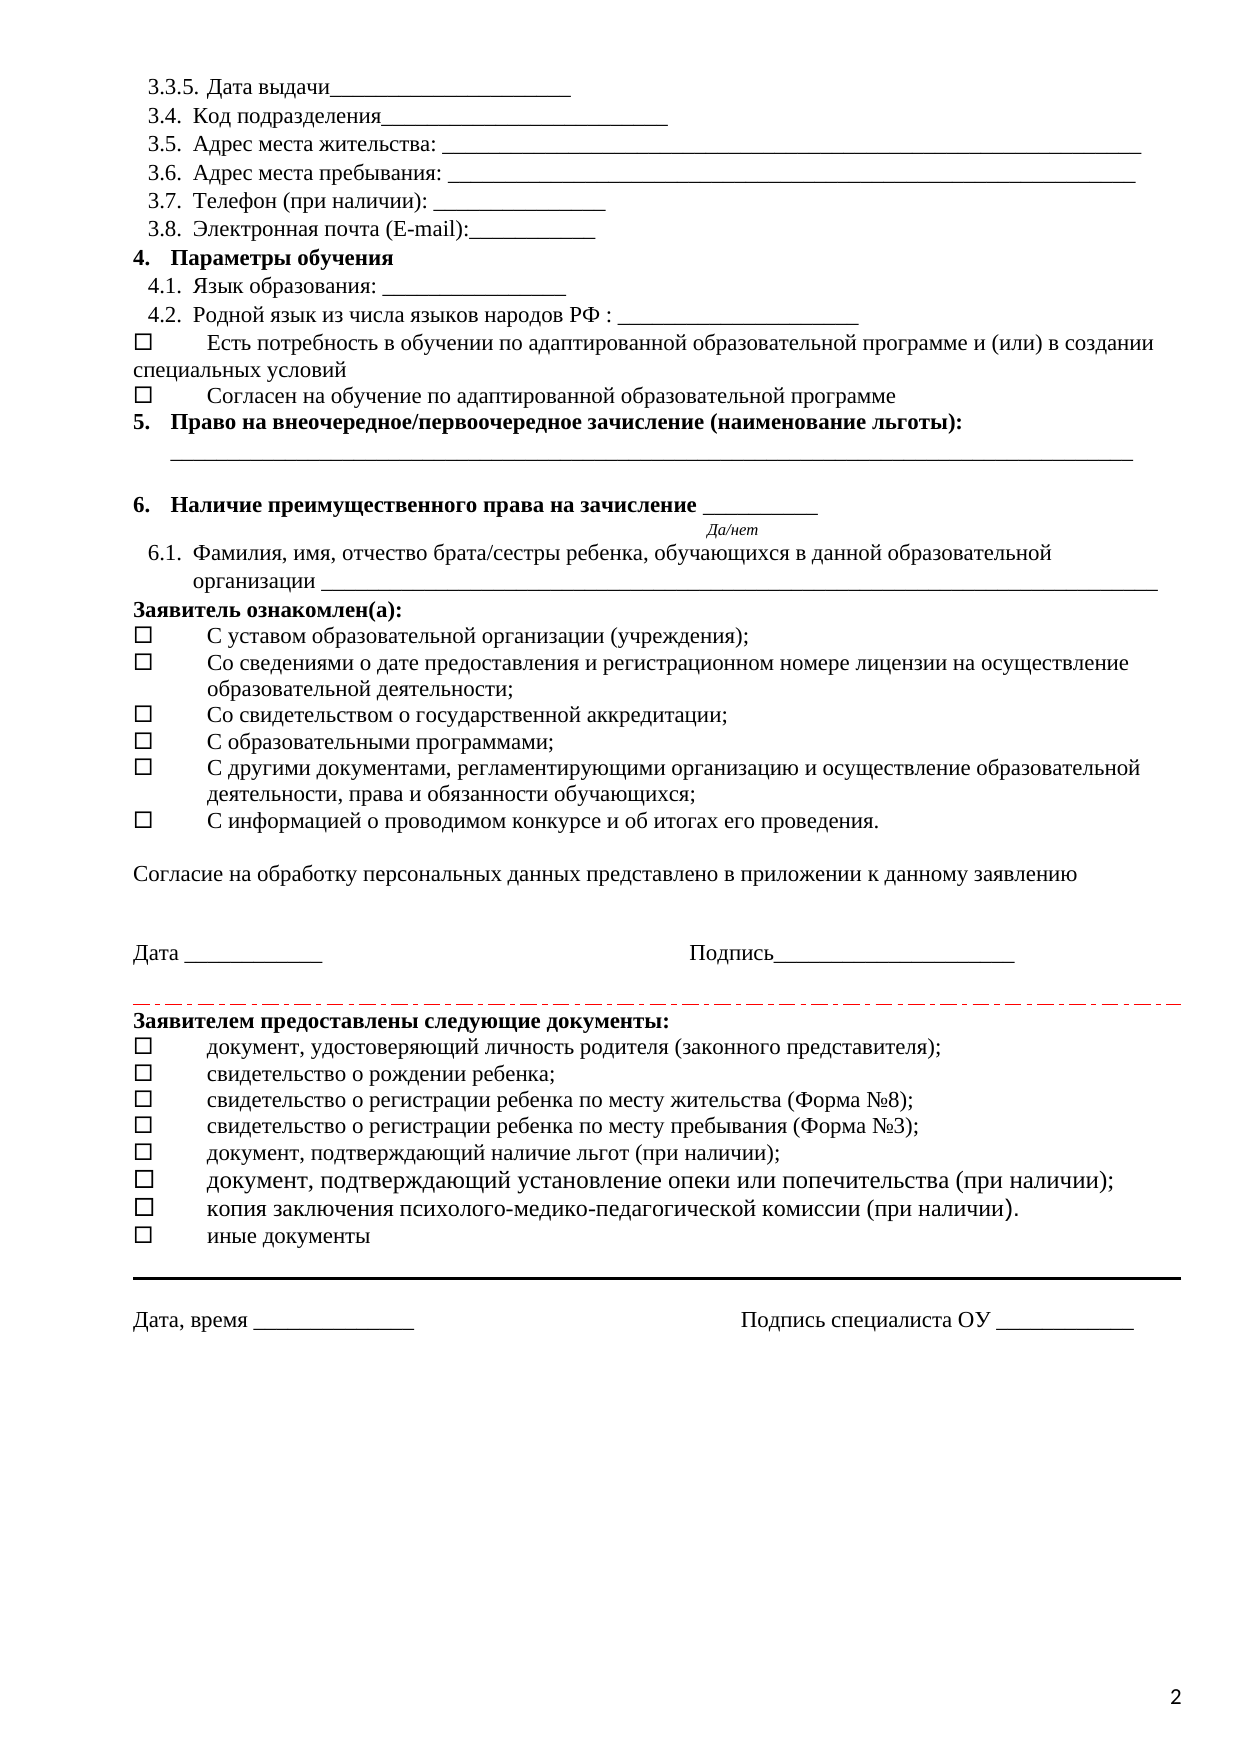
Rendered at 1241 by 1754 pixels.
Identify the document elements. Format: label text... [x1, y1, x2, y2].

list Электронная почта (E-mail):___________ [148, 216, 1181, 242]
text Со сведениями о дате предоставления и регистрационном номере лицензии на осуществление образовательной деятельности; [133, 649, 1181, 701]
text Со свидетельством о государственной аккредитации; [133, 701, 1181, 728]
text С другими документами, регламентирующими организацию и осуществление образовательной деятельности, права и обязанности обучающихся; [133, 754, 1181, 807]
text документ, подтверждающий установление опеки или попечительства (при наличии); [133, 1165, 1181, 1194]
text Да/нет [222, 520, 1181, 539]
text свидетельство о рождении ребенка; [133, 1060, 1181, 1086]
text Дата ____________ Подпись_____________________ [133, 939, 1181, 965]
text Заявитель ознакомлен(а): [133, 596, 1181, 622]
text свидетельство о регистрации ребенка по месту пребывания (Форма №3); [133, 1112, 1181, 1139]
text С образовательными программами; [133, 728, 1181, 754]
list Дата, время ______________ Подпись специалиста ОУ ____________ [133, 1306, 1181, 1333]
text Заявителем предоставлены следующие документы: [133, 1004, 1181, 1033]
text Есть потребность в обучении по адаптированной образовательной программе и (или) в создании специальных условий [133, 329, 1181, 382]
text Согласен на обучение по адаптированной образовательной программе [133, 382, 1181, 408]
list Наличие преимущественного права на зачисление __________ [133, 492, 1181, 518]
text копия заключения психолого-медико-педагогической комиссии (при наличии). [133, 1194, 1181, 1222]
list Параметры обучения [133, 244, 1181, 270]
text С уставом образовательной организации (учреждения); [133, 622, 1181, 649]
list Телефон (при наличии): _______________ [148, 187, 1181, 213]
list Адрес места пребывания: ____________________________________________________________ [148, 159, 1181, 185]
list Язык образования: ________________ [148, 272, 1181, 299]
list Адрес места жительства: _____________________________________________________________ [148, 130, 1181, 157]
list Право на внеочередное/первоочередное зачисление (наименование льготы): ____________________________________________________________________________________ [133, 408, 1181, 463]
text документ, удостоверяющий личность родителя (законного представителя); [133, 1033, 1181, 1060]
list Код подразделения_________________________ [148, 102, 1181, 128]
text иные документы [133, 1222, 1181, 1248]
list Дата выдачи_____________________ [148, 73, 1181, 100]
list Фамилия, имя, отчество брата/сестры ребенка, обучающихся в данной образовательной организации _________________________________________________________________________ [148, 539, 1181, 594]
list Родной язык из числа языков народов РФ : _____________________ [148, 301, 1181, 327]
text свидетельство о регистрации ребенка по месту жительства (Форма №8); [133, 1086, 1181, 1112]
text С информацией о проводимом конкурсе и об итогах его проведения. [133, 807, 1181, 833]
text Согласие на обработку персональных данных представлено в приложении к данному заявлению [133, 859, 1181, 886]
text документ, подтверждающий наличие льгот (при наличии); [133, 1139, 1181, 1165]
